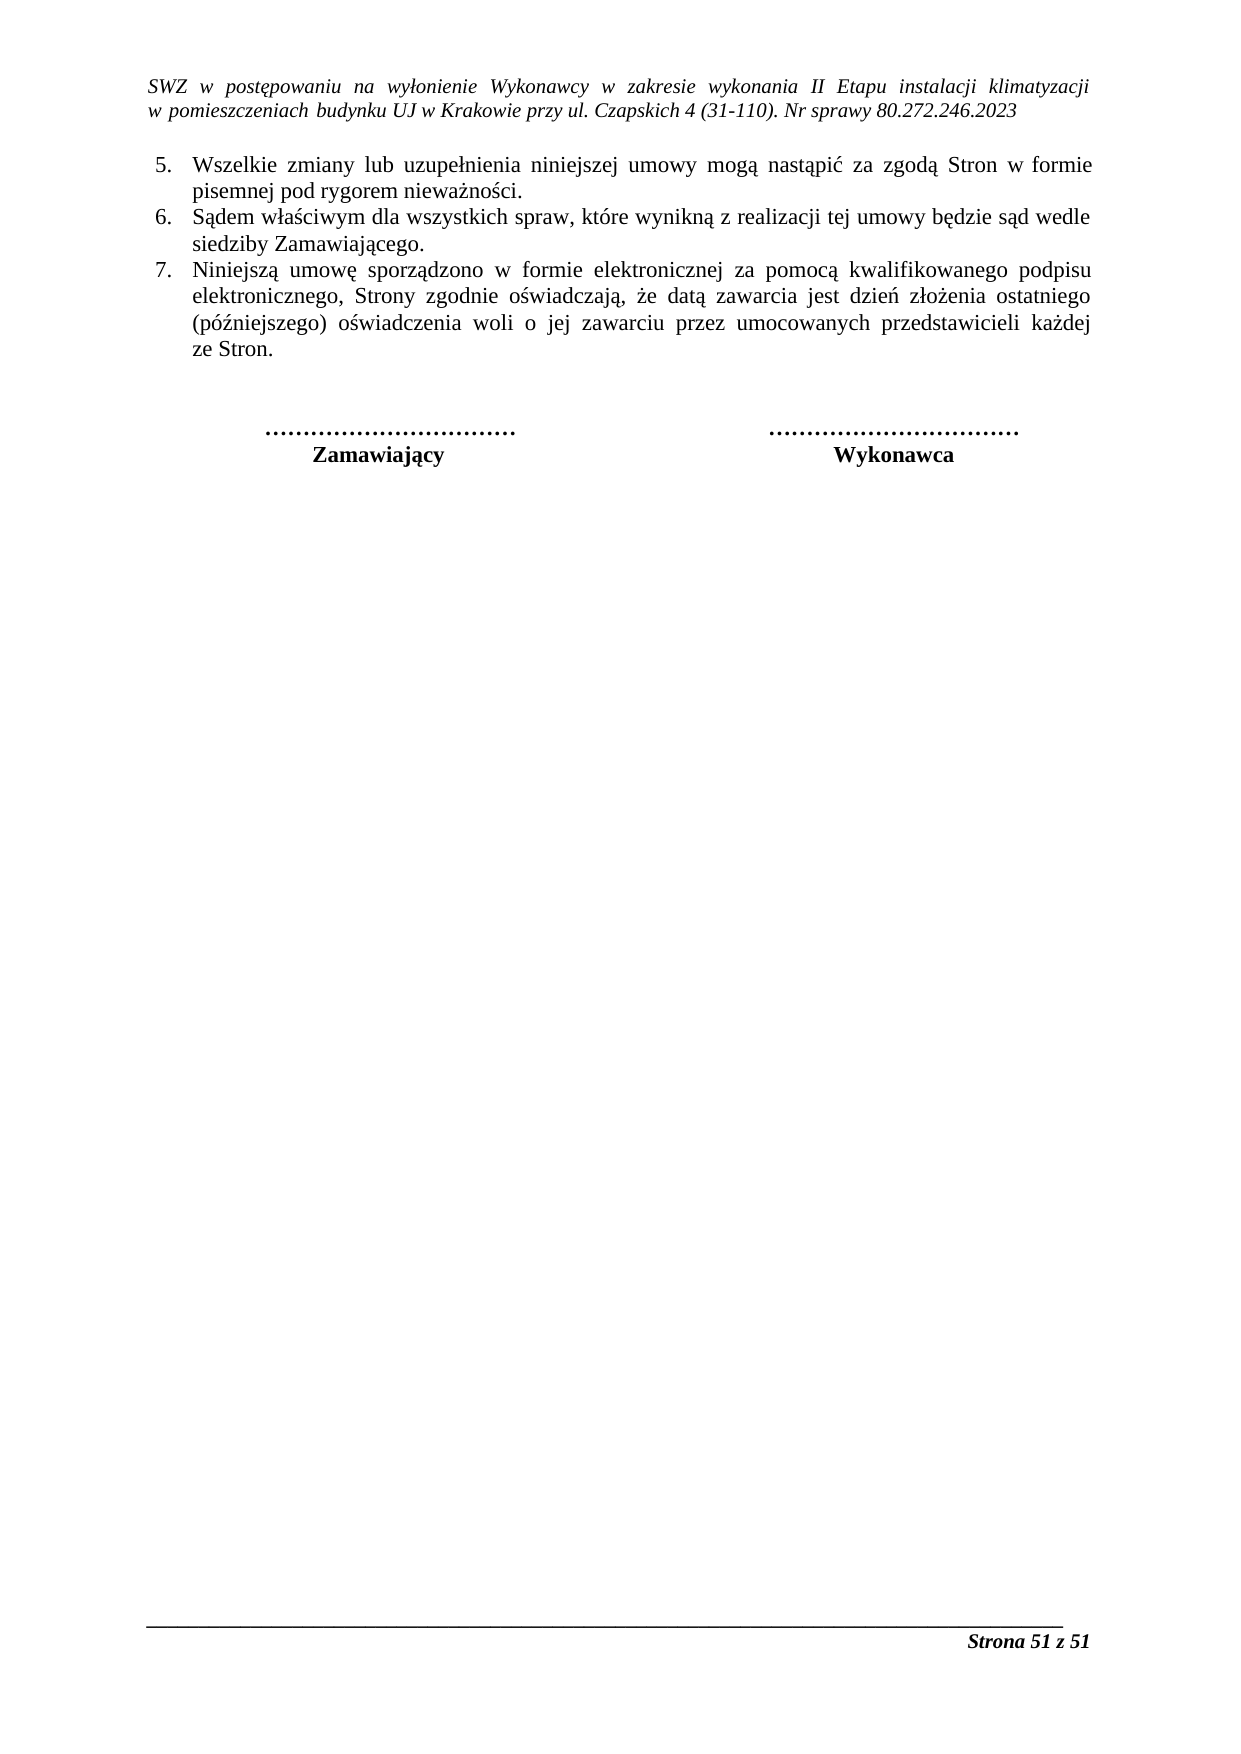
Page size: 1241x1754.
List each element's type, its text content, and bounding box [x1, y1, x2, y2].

list Sądem właściwym dla wszystkich spraw, które wynikną z realizacji tej umowy będzie sąd wedle siedziby Zamawiającego. [155, 203, 1092, 256]
list Niniejszą umowę sporządzono w formie elektronicznej za pomocą kwalifikowanego podpisu elektronicznego, Strony zgodnie oświadczają, że datą zawarcia jest dzień złożenia ostatniego (późniejszego) oświadczenia woli o jej zawarciu przez umocowanych przedstawicieli każdej ze Stron. [155, 256, 1092, 362]
text …………………………… …………………………… [192, 414, 1092, 441]
text Zamawiający Wykonawca [192, 441, 1092, 467]
list Wszelkie zmiany lub uzupełnienia niniejszej umowy mogą nastąpić za zgodą Stron w formie pisemnej pod rygorem nieważności. [155, 151, 1092, 203]
